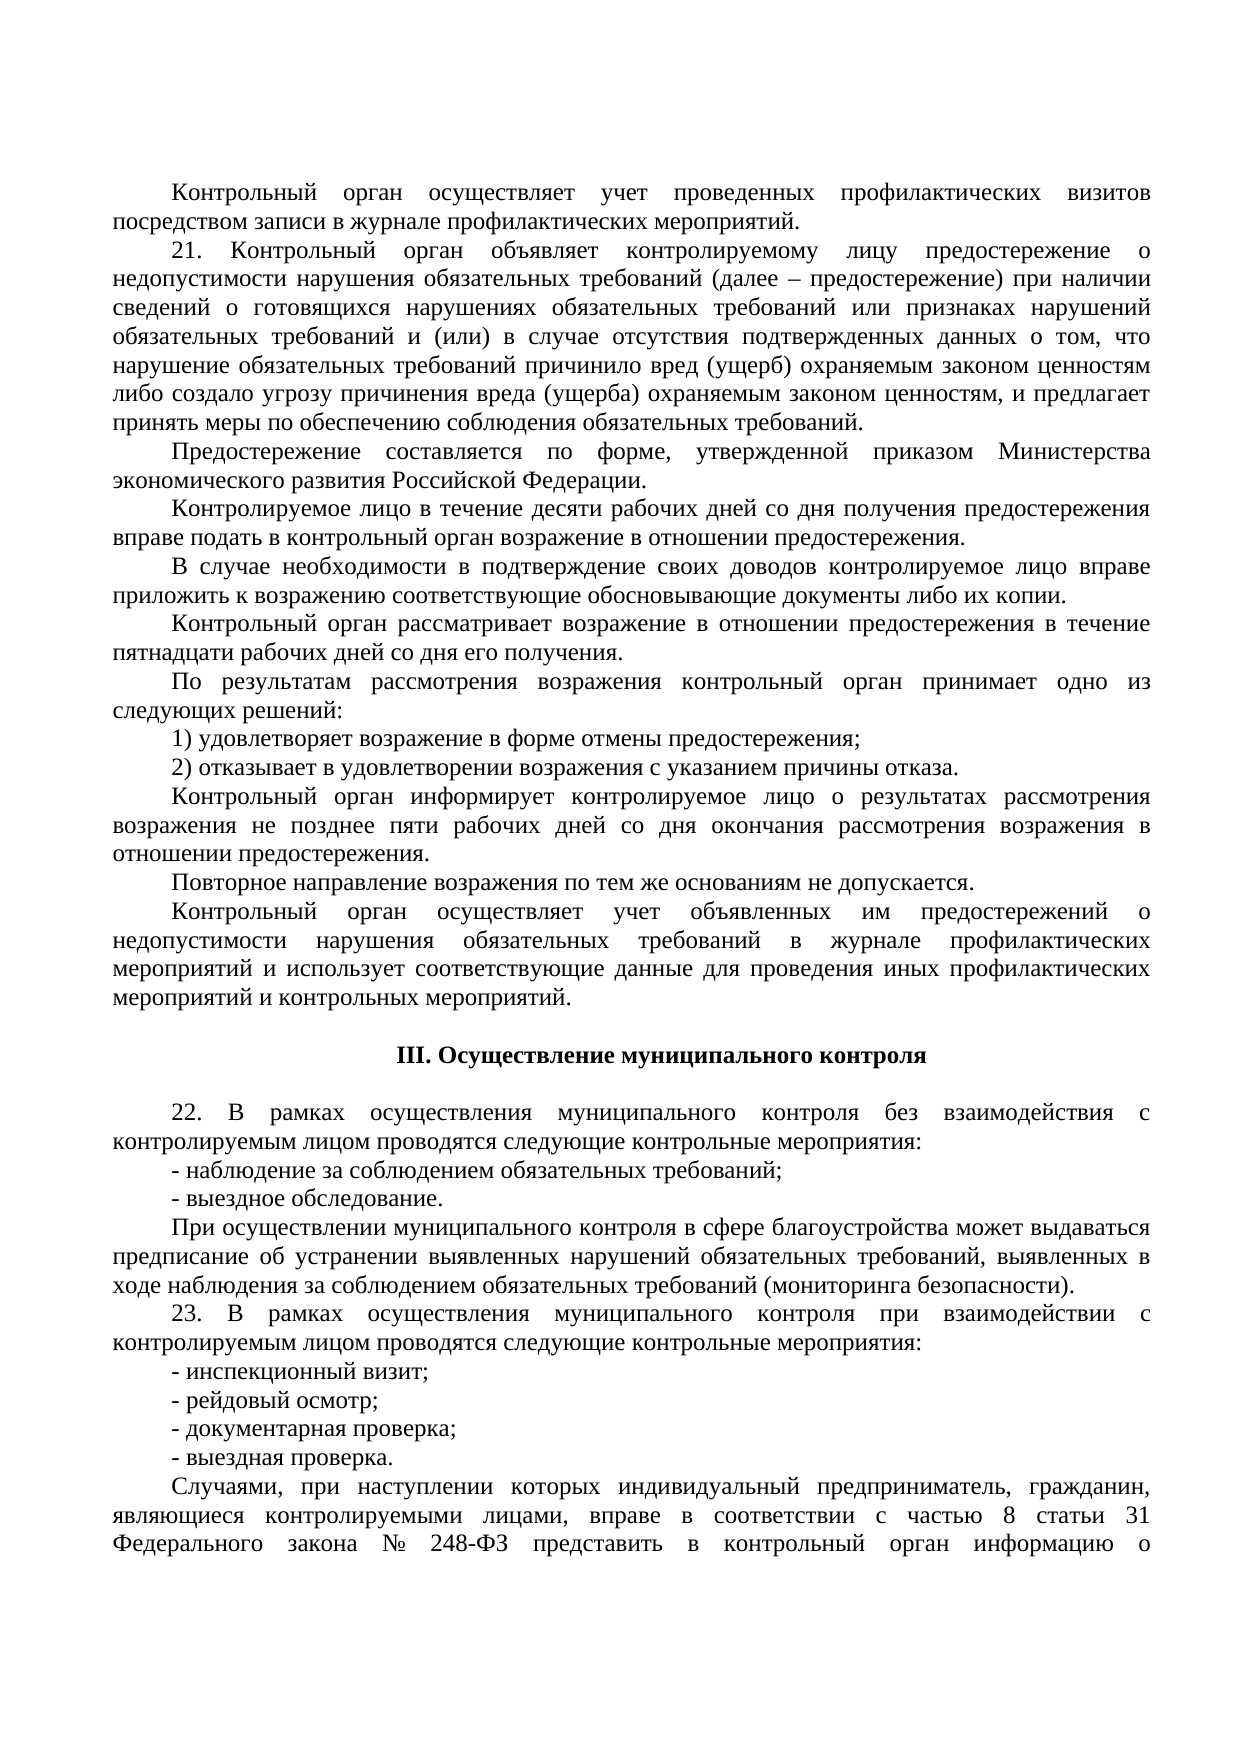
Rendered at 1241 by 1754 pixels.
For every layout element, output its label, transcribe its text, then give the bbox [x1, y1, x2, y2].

text 22. В рамках осуществления муниципального контроля без взаимодействия с контролируемым лицом проводятся следующие контрольные мероприятия: [112, 1097, 1152, 1155]
text - наблюдение за соблюдением обязательных требований; [112, 1155, 1152, 1183]
text - документарная проверка; [112, 1413, 1152, 1442]
text 2) отказывает в удовлетворении возражения с указанием причины отказа. [112, 752, 1152, 781]
text При осуществлении муниципального контроля в сфере благоустройства может выдаваться предписание об устранении выявленных нарушений обязательных требований, выявленных в ходе наблюдения за соблюдением обязательных требований (мониторинга безопасности). [112, 1212, 1152, 1298]
text 1) удовлетворяет возражение в форме отмены предостережения; [112, 723, 1152, 752]
text Повторное направление возражения по тем же основаниям не допускается. [112, 867, 1152, 896]
text 21. Контрольный орган объявляет контролируемому лицу предостережение о недопустимости нарушения обязательных требований (далее – предостережение) при наличии сведений о готовящихся нарушениях обязательных требований или признаках нарушений обязательных требований и (или) в случае отсутствия подтвержденных данных о том, что нарушение обязательных требований причинило вред (ущерб) охраняемым законом ценностям либо создало угрозу причинения вреда (ущерба) охраняемым законом ценностям, и предлагает принять меры по обеспечению соблюдения обязательных требований. [112, 235, 1152, 436]
text - выездная проверка. [112, 1442, 1152, 1471]
text Контролируемое лицо в течение десяти рабочих дней со дня получения предостережения вправе подать в контрольный орган возражение в отношении предостережения. [112, 493, 1152, 551]
text Контрольный орган информирует контролируемое лицо о результатах рассмотрения возражения не позднее пяти рабочих дней со дня окончания рассмотрения возражения в отношении предостережения. [112, 781, 1152, 867]
text - рейдовый осмотр; [112, 1385, 1152, 1413]
text Контрольный орган рассматривает возражение в отношении предостережения в течение пятнадцати рабочих дней со дня его получения. [112, 608, 1152, 666]
title III. Осуществление муниципального контроля [112, 1040, 1152, 1068]
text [112, 1471, 1152, 1557]
text Контрольный орган осуществляет учет объявленных им предостережений о недопустимости нарушения обязательных требований в журнале профилактических мероприятий и использует соответствующие данные для проведения иных профилактических мероприятий и контрольных мероприятий. [112, 896, 1152, 1011]
text - выездное обследование. [112, 1183, 1152, 1212]
text По результатам рассмотрения возражения контрольный орган принимает одно из следующих решений: [112, 666, 1152, 723]
text В случае необходимости в подтверждение своих доводов контролируемое лицо вправе приложить к возражению соответствующие обосновывающие документы либо их копии. [112, 551, 1152, 608]
text 23. В рамках осуществления муниципального контроля при взаимодействии с контролируемым лицом проводятся следующие контрольные мероприятия: [112, 1298, 1152, 1356]
text Контрольный орган осуществляет учет проведенных профилактических визитов посредством записи в журнале профилактических мероприятий. [112, 177, 1152, 235]
text - инспекционный визит; [112, 1356, 1152, 1385]
text Предостережение составляется по форме, утвержденной приказом Министерства экономического развития Российской Федерации. [112, 436, 1152, 493]
